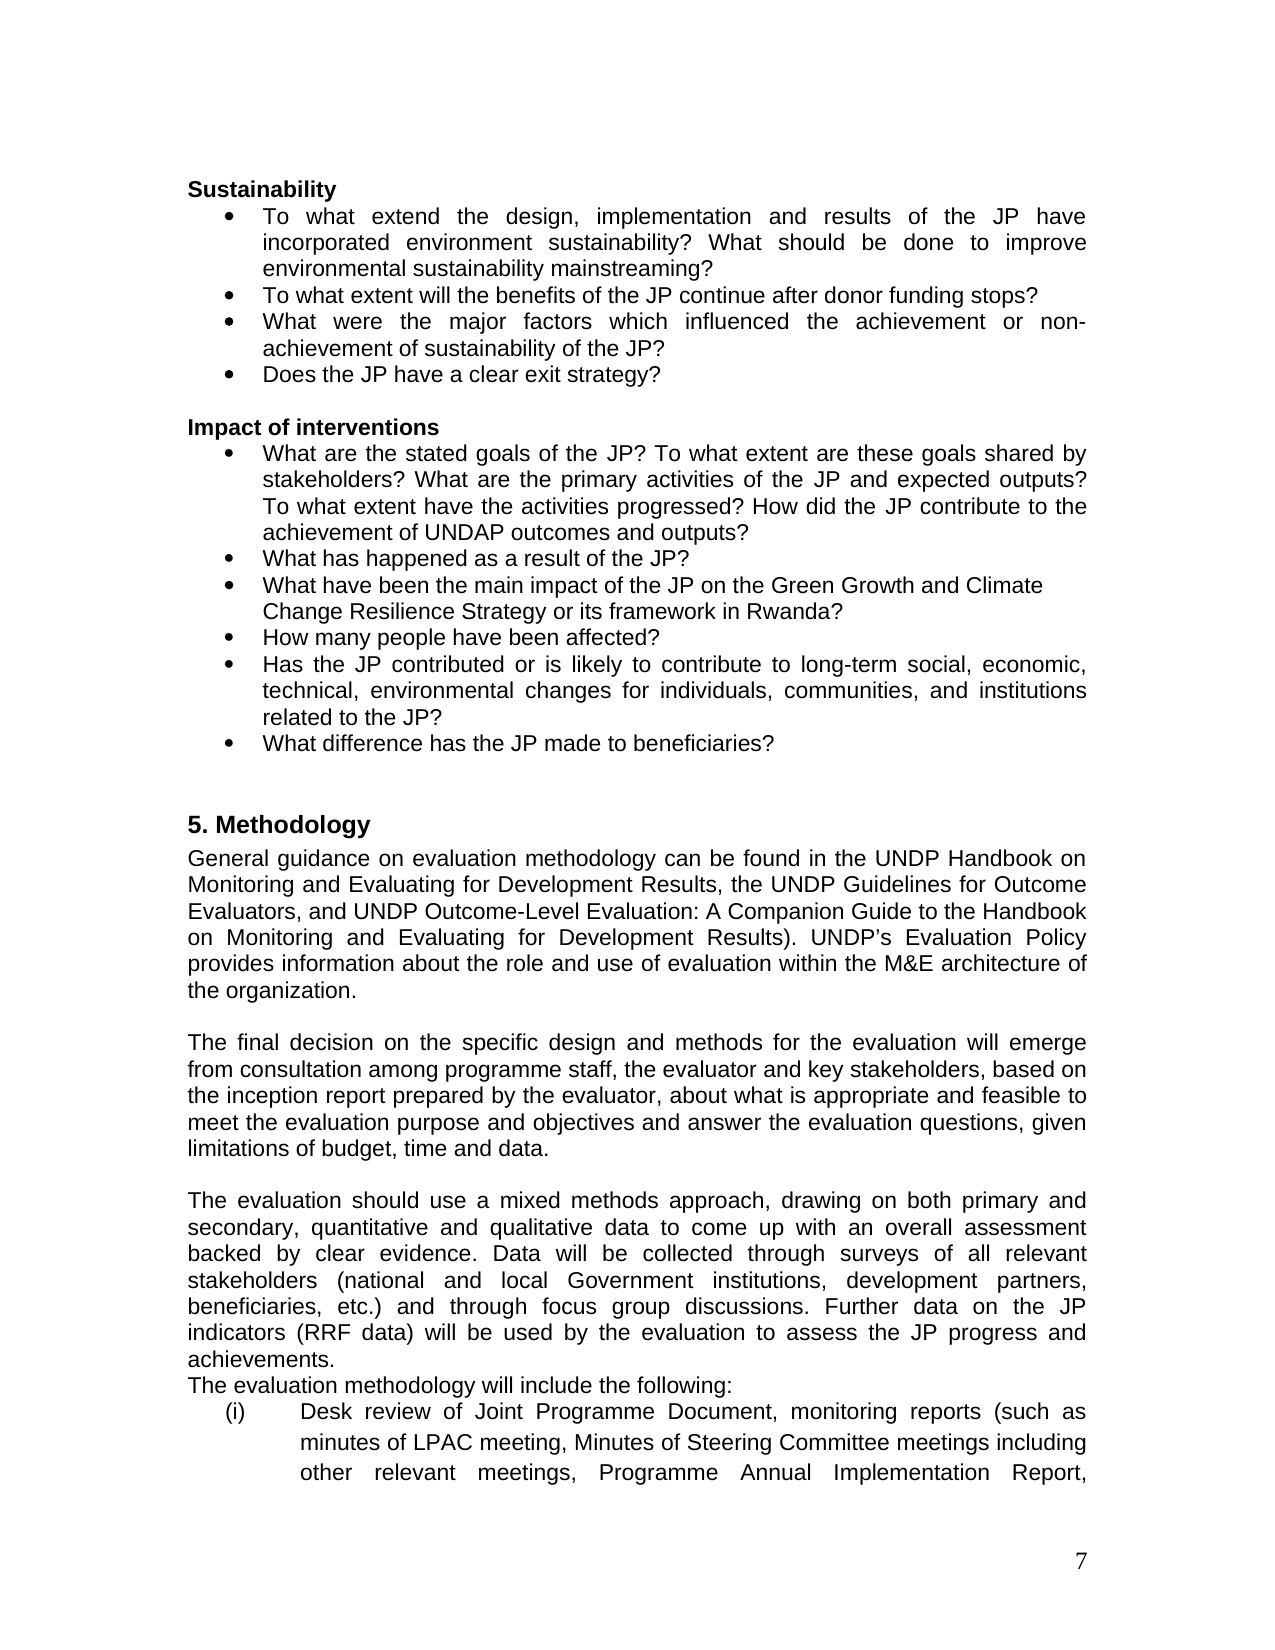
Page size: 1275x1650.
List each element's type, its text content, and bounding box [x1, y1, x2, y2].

text The evaluation should use a mixed methods approach, drawing on both primary and secondary, quantitative and qualitative data to come up with an overall assessment backed by clear evidence. Data will be collected through surveys of all relevant stakeholders (national and local Government institutions, development partners, beneficiaries, etc.) and through focus group discussions. Further data on the JP indicators (RRF data) will be used by the evaluation to assess the JP progress and achievements. [187, 1187, 1087, 1372]
list What were the major factors which influenced the achievement or non-achievement of sustainability of the JP? [225, 308, 1087, 361]
text Sustainability [187, 176, 1087, 203]
list Does the JP have a clear exit strategy? [225, 361, 1087, 387]
list To what extent will the benefits of the JP continue after donor funding stops? [225, 282, 1087, 308]
list What are the stated goals of the JP? To what extent are these goals shared by stakeholders? What are the primary activities of the JP and expected outputs? To what extent have the activities progressed? How did the JP contribute to the achievement of UNDAP outcomes and outputs? [225, 440, 1087, 545]
subtitle 5. Methodology [187, 810, 1087, 839]
list What difference has the JP made to beneficiaries? [225, 730, 1087, 756]
text The final decision on the specific design and methods for the evaluation will emerge from consultation among programme staff, the evaluator and key stakeholders, based on the inception report prepared by the evaluator, about what is appropriate and feasible to meet the evaluation purpose and objectives and answer the evaluation questions, given limitations of budget, time and data. [187, 1029, 1087, 1161]
list How many people have been affected? [225, 624, 1087, 651]
list Has the JP contributed or is likely to contribute to long-term social, economic, technical, environmental changes for individuals, communities, and institutions related to the JP? [225, 651, 1087, 730]
list What has happened as a result of the JP? [225, 545, 1087, 572]
list What have been the main impact of the JP on the Green Growth and Climate Change Resilience Strategy or its framework in Rwanda? [225, 572, 1087, 624]
text General guidance on evaluation methodology can be found in the UNDP Handbook on Monitoring and Evaluating for Development Results, the UNDP Guidelines for Outcome Evaluators, and UNDP Outcome-Level Evaluation: A Companion Guide to the Handbook on Monitoring and Evaluating for Development Results). UNDP’s Evaluation Policy provides information about the role and use of evaluation within the M&E architecture of the organization. [187, 845, 1087, 1003]
text Impact of interventions [187, 413, 1087, 440]
text The evaluation methodology will include the following: [187, 1372, 1087, 1398]
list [225, 1398, 1087, 1485]
list To what extend the design, implementation and results of the JP have incorporated environment sustainability? What should be done to improve environmental sustainability mainstreaming? [225, 203, 1087, 282]
